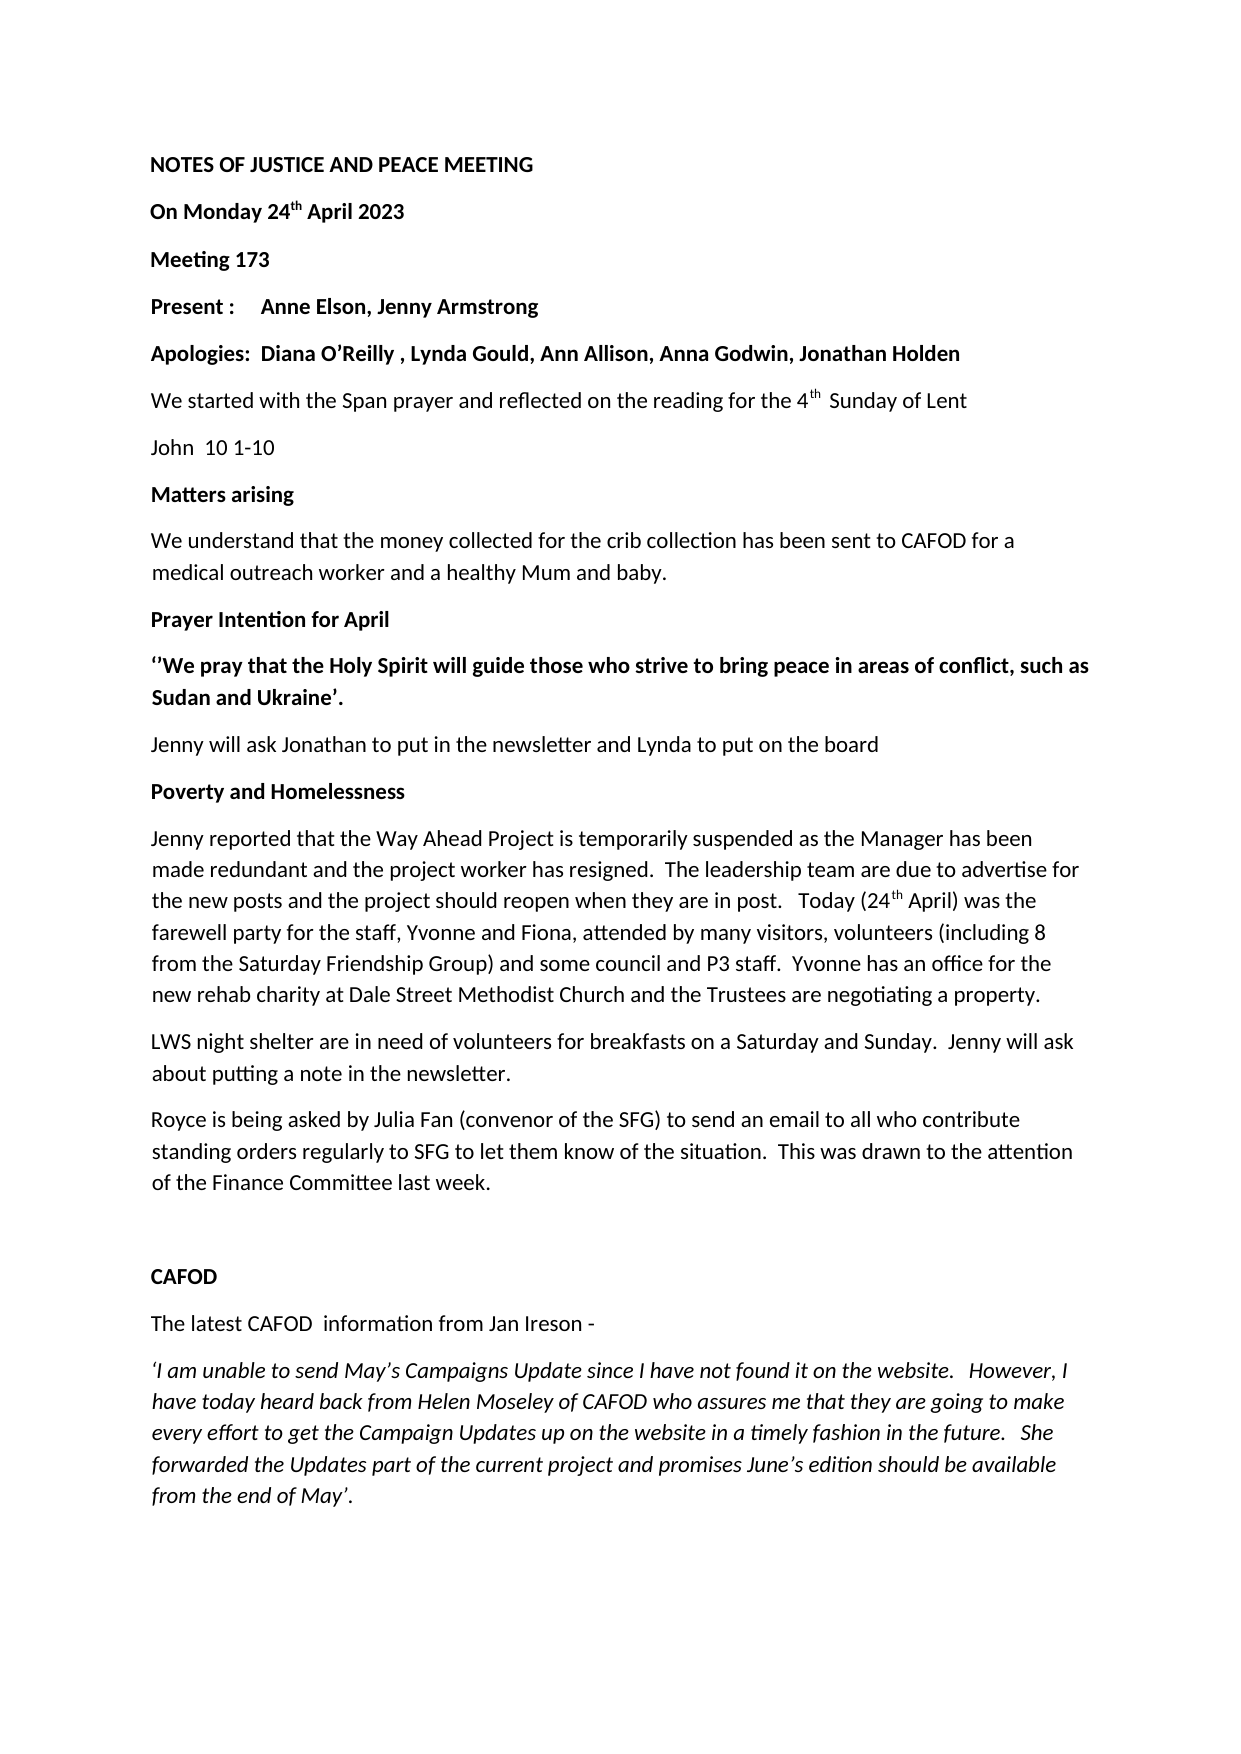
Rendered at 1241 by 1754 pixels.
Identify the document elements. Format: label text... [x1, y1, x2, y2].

text Jenny will ask Jonathan to put in the newsletter and Lynda to put on the board [151, 730, 1090, 758]
text John 10 1-10 [151, 433, 1090, 461]
text Royce is being asked by Julia Fan (convenor of the SFG) to send an email to all who contribute standing orders regularly to SFG to let them know of the situation. This was drawn to the attention of the Finance Committee last week. [151, 1106, 1090, 1196]
text Jenny reported that the Way Ahead Project is temporarily suspended as the Manager has been made redundant and the project worker has resigned. The leadership team are due to advertise for the new posts and the project should reopen when they are in post. Today (24th April) was the farewell party for the staff, Yvonne and Fiona, attended by many visitors, volunteers (including 8 from the Saturday Friendship Group) and some council and P3 staff. Yvonne has an office for the new rehab charity at Dale Street Methodist Church and the Trustees are negotiating a property. [151, 824, 1090, 1008]
text CAFOD [151, 1262, 1090, 1290]
text ‘’We pray that the Holy Spirit will guide those who strive to bring peace in areas of conflict, such as Sudan and Ukraine’. [151, 652, 1090, 711]
text Present : Anne Elson, Jenny Armstrong [151, 292, 1090, 320]
text We started with the Span prayer and reflected on the reading for the 4th Sunday of Lent [151, 386, 1090, 414]
text Matters arising [151, 480, 1090, 508]
text Apologies: Diana O’Reilly , Lynda Gould, Ann Allison, Anna Godwin, Jonathan Holden [151, 339, 1090, 367]
subtitle Meeting 173 [150, 245, 1090, 273]
text Poverty and Homelessness [151, 777, 1090, 805]
text Prayer Intention for April [151, 605, 1090, 633]
text LWS night shelter are in need of volunteers for breakfasts on a Saturday and Sunday. Jenny will ask about putting a note in the newsletter. [151, 1027, 1090, 1087]
text NOTES OF JUSTICE AND PEACE MEETING [150, 150, 1090, 178]
text The latest CAFOD information from Jan Ireson - [151, 1309, 1090, 1337]
text On Monday 24th April 2023 [150, 197, 1090, 225]
text ‘I am unable to send May’s Campaigns Update since I have not found it on the website. However, I have today heard back from Helen Moseley of CAFOD who assures me that they are going to make every effort to get the Campaign Updates up on the website in a timely fashion in the future. She forwarded the Updates part of the current project and promises June’s edition should be available from the end of May’. [151, 1356, 1090, 1509]
text We understand that the money collected for the crib collection has been sent to CAFOD for a medical outreach worker and a healthy Mum and baby. [151, 527, 1090, 586]
